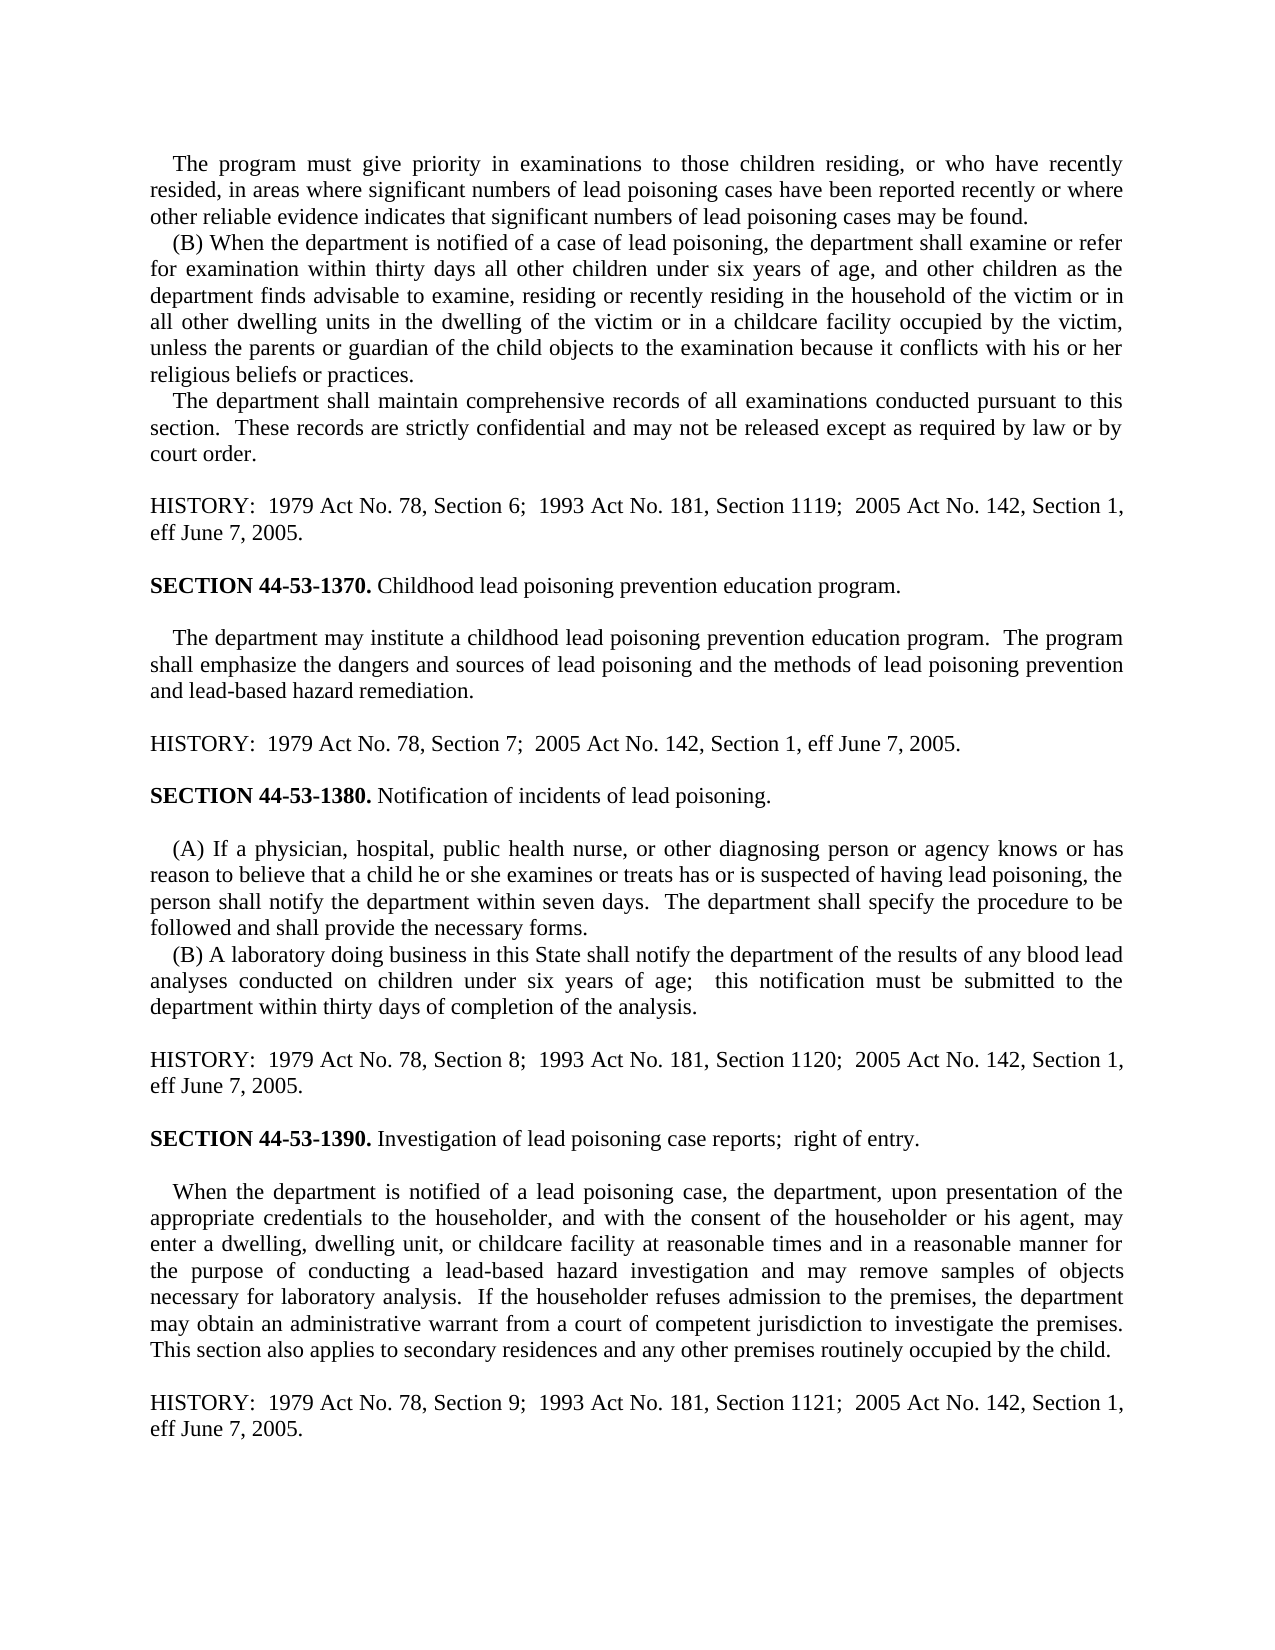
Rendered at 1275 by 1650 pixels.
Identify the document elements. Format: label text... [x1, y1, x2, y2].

text HISTORY: 1979 Act No. 78, Section 9; 1993 Act No. 181, Section 1121; 2005 Act No. 142, Section 1, eff June 7, 2005. [150, 1389, 1125, 1441]
text When the department is notified of a lead poisoning case, the department, upon presentation of the appropriate credentials to the householder, and with the consent of the householder or his agent, may enter a dwelling, dwelling unit, or childcare facility at reasonable times and in a reasonable manner for the purpose of conducting a lead-based hazard investigation and may remove samples of objects necessary for laboratory analysis. If the householder refuses admission to the premises, the department may obtain an administrative warrant from a court of competent jurisdiction to investigate the premises. This section also applies to secondary residences and any other premises routinely occupied by the child. [150, 1178, 1125, 1362]
text HISTORY: 1979 Act No. 78, Section 6; 1993 Act No. 181, Section 1119; 2005 Act No. 142, Section 1, eff June 7, 2005. [150, 493, 1125, 545]
text HISTORY: 1979 Act No. 78, Section 8; 1993 Act No. 181, Section 1120; 2005 Act No. 142, Section 1, eff June 7, 2005. [150, 1046, 1125, 1099]
text (A) If a physician, hospital, public health nurse, or other diagnosing person or agency knows or has reason to believe that a child he or she examines or treats has or is suspected of having lead poisoning, the person shall notify the department within seven days. The department shall specify the procedure to be followed and shall provide the necessary forms. [150, 835, 1125, 941]
text SECTION 44-53-1390. Investigation of lead poisoning case reports; right of entry. [150, 1125, 1125, 1151]
text (B) When the department is notified of a case of lead poisoning, the department shall examine or refer for examination within thirty days all other children under six years of age, and other children as the department finds advisable to examine, residing or recently residing in the household of the victim or in all other dwelling units in the dwelling of the victim or in a childcare facility occupied by the victim, unless the parents or guardian of the child objects to the examination because it conflicts with his or her religious beliefs or practices. [150, 229, 1125, 387]
text The program must give priority in examinations to those children residing, or who have recently resided, in areas where significant numbers of lead poisoning cases have been reported recently or where other reliable evidence indicates that significant numbers of lead poisoning cases may be found. [150, 150, 1125, 229]
text SECTION 44-53-1370. Childhood lead poisoning prevention education program. [150, 572, 1125, 598]
text HISTORY: 1979 Act No. 78, Section 7; 2005 Act No. 142, Section 1, eff June 7, 2005. [150, 730, 1125, 756]
text The department shall maintain comprehensive records of all examinations conducted pursuant to this section. These records are strictly confidential and may not be released except as required by law or by court order. [150, 387, 1125, 466]
text SECTION 44-53-1380. Notification of incidents of lead poisoning. [150, 782, 1125, 809]
text (B) A laboratory doing business in this State shall notify the department of the results of any blood lead analyses conducted on children under six years of age; this notification must be submitted to the department within thirty days of completion of the analysis. [150, 941, 1125, 1020]
text The department may institute a childhood lead poisoning prevention education program. The program shall emphasize the dangers and sources of lead poisoning and the methods of lead poisoning prevention and lead-based hazard remediation. [150, 624, 1125, 703]
